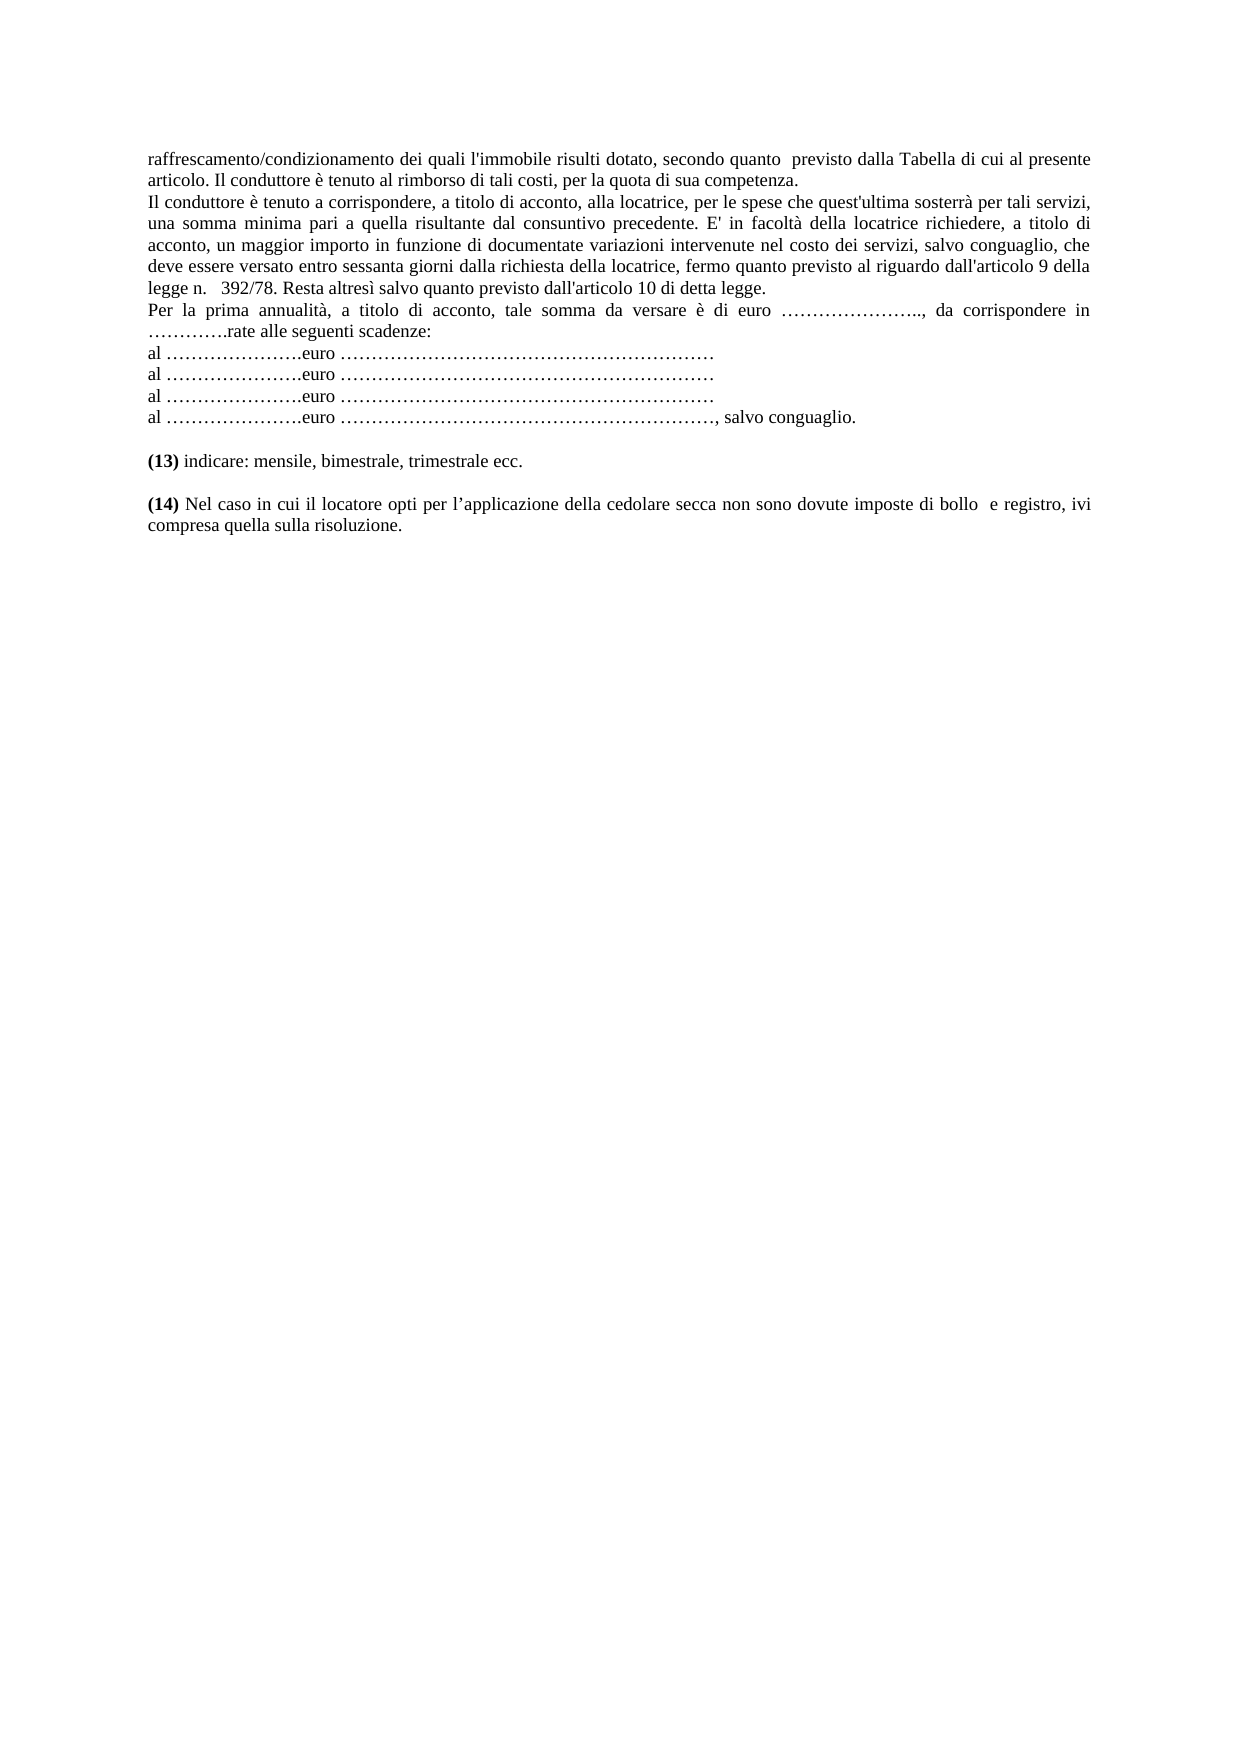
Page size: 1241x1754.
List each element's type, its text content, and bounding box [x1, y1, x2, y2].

text (14) Nel caso in cui il locatore opti per l’applicazione della cedolare secca non sono dovute imposte di bollo e registro, ivi compresa quella sulla risoluzione. [148, 493, 1093, 536]
text Per la prima annualità, a titolo di acconto, tale somma da versare è di euro ………………….., da corrispondere in ………….rate alle seguenti scadenze: [148, 298, 1093, 342]
text al ………………….euro …………………………………………………… [148, 363, 1093, 385]
text al ………………….euro …………………………………………………… [148, 385, 1093, 406]
text al ………………….euro …………………………………………………… [148, 342, 1093, 363]
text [148, 148, 1093, 191]
text al ………………….euro ……………………………………………………, salvo conguaglio. [148, 406, 1093, 428]
text (13) indicare: mensile, bimestrale, trimestrale ecc. [148, 449, 1093, 471]
text Il conduttore è tenuto a corrispondere, a titolo di acconto, alla locatrice, per le spese che quest'ultima sosterrà per tali servizi, una somma minima pari a quella risultante dal consuntivo precedente. E' in facoltà della locatrice richiedere, a titolo di acconto, un maggior importo in funzione di documentate variazioni intervenute nel costo dei servizi, salvo conguaglio, che deve essere versato entro sessanta giorni dalla richiesta della locatrice, fermo quanto previsto al riguardo dall'articolo 9 della legge n. 392/78. Resta altresì salvo quanto previsto dall'articolo 10 di detta legge. [148, 191, 1093, 298]
